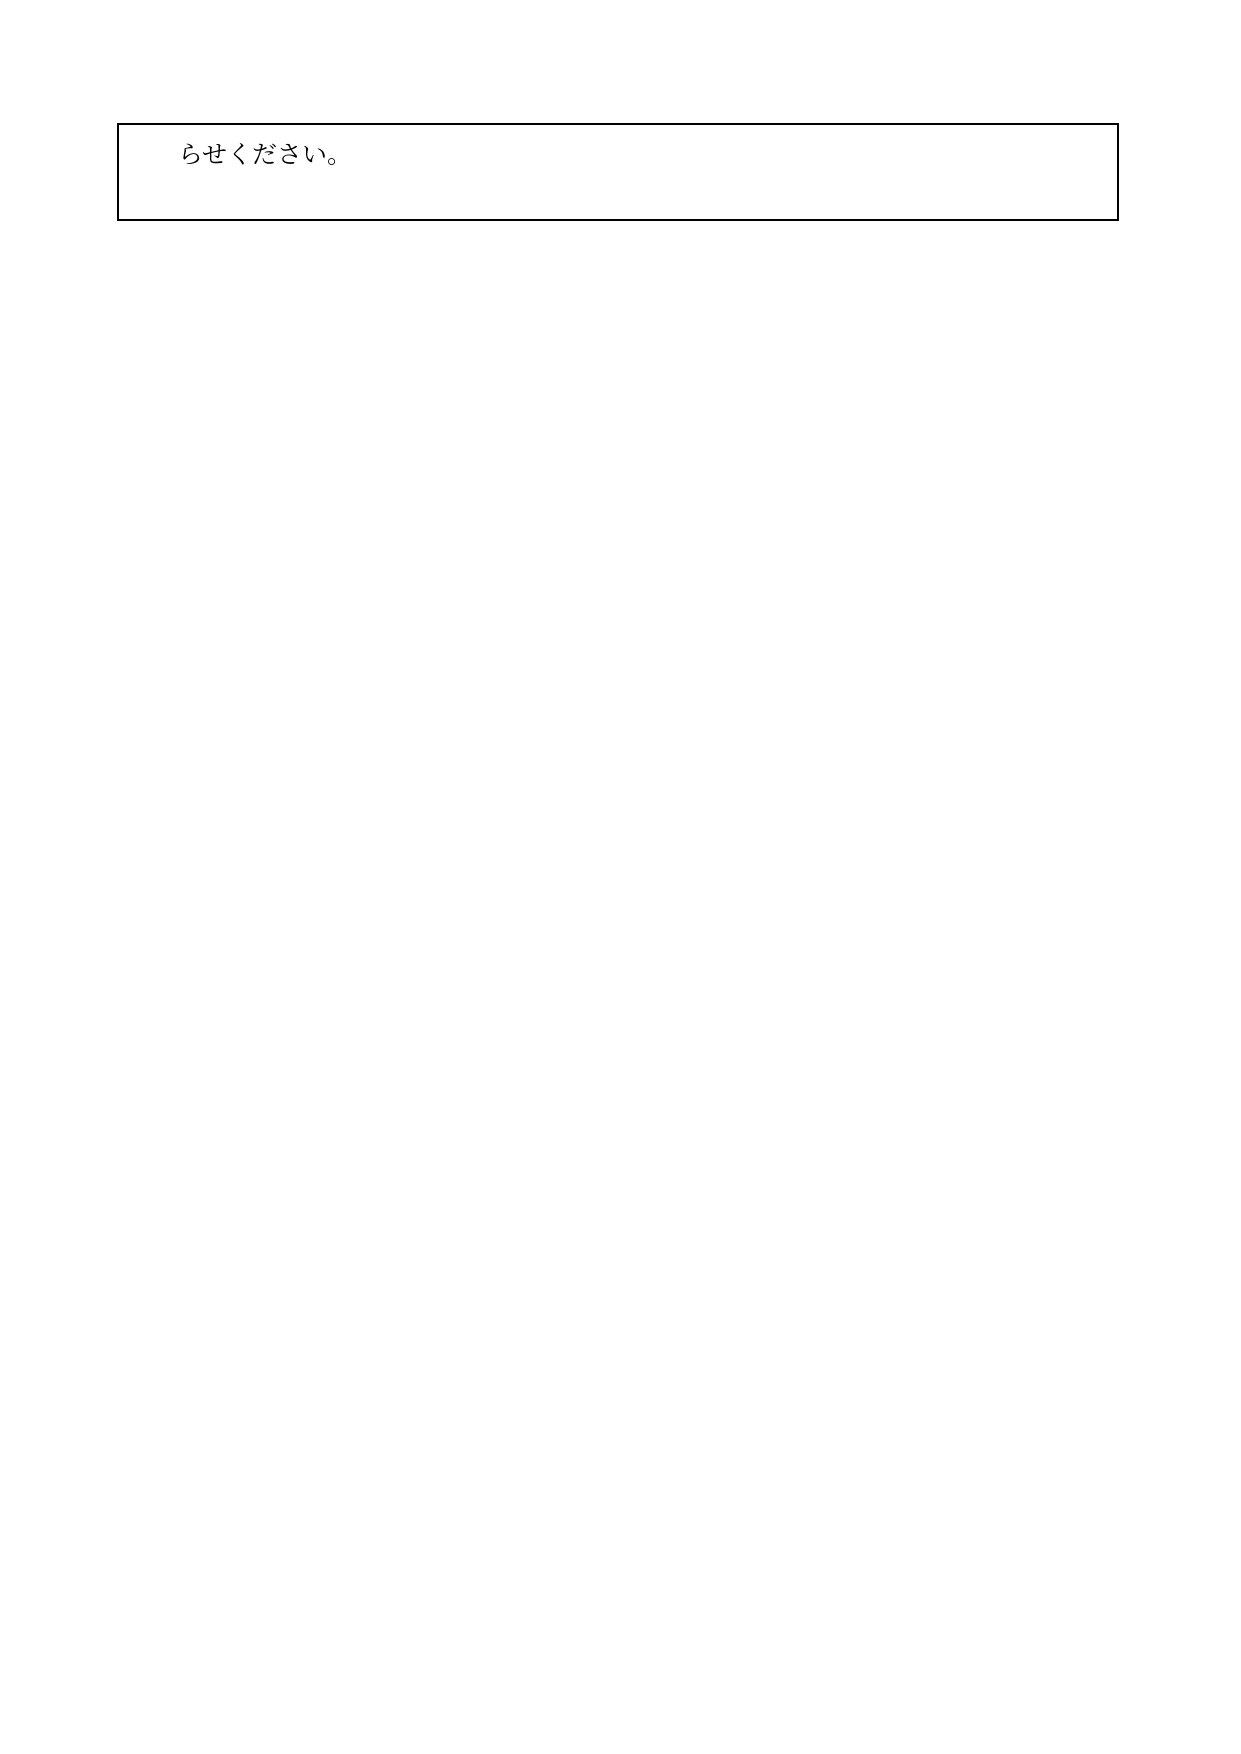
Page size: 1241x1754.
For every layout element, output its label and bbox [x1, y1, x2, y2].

table_header [119, 125, 1117, 219]
